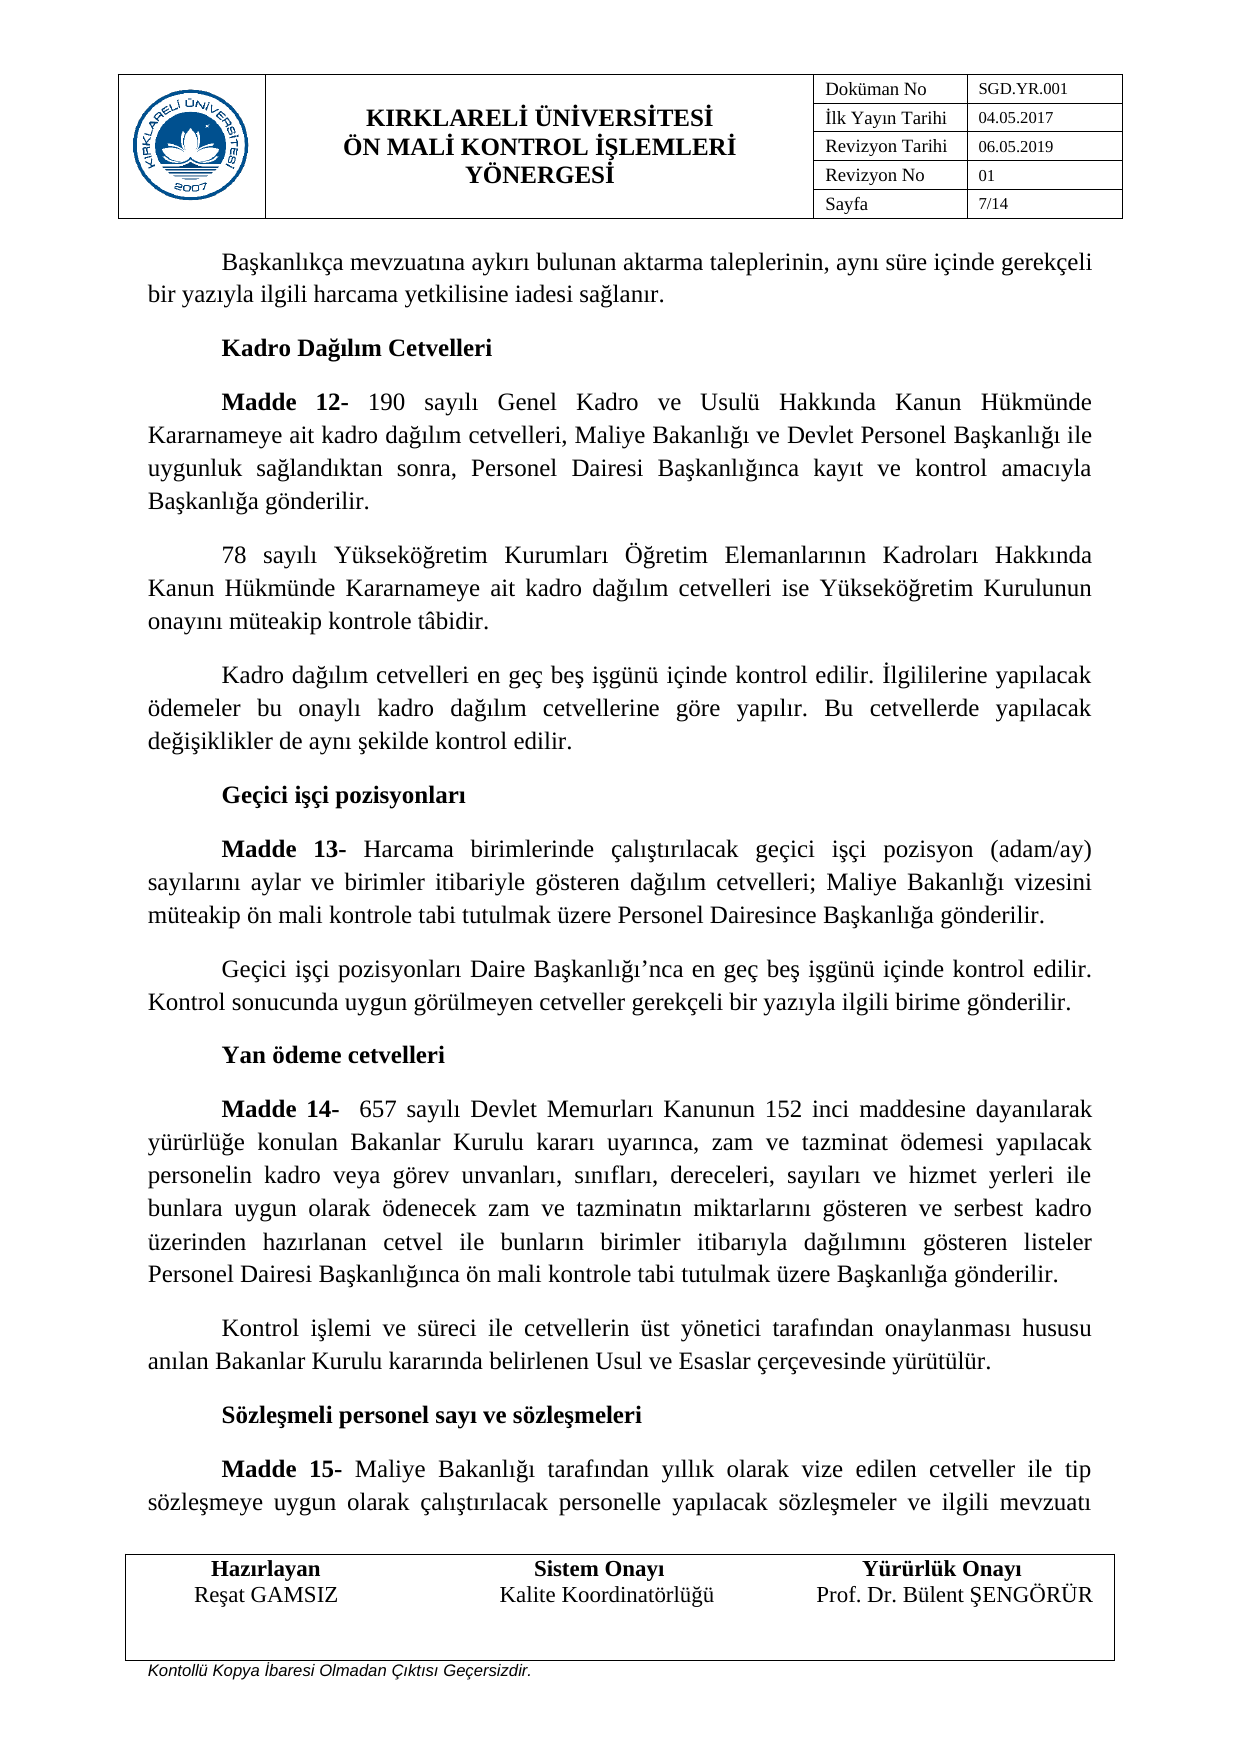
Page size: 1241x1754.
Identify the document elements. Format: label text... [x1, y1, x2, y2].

text Kadro dağılım cetvelleri en geç beş işgünü içinde kontrol edilir. İlgililerine yapılacak ödemeler bu onaylı kadro dağılım cetvellerine göre yapılır. Bu cetvellerde yapılacak değişiklikler de aynı şekilde kontrol edilir. [148, 660, 1093, 755]
text Kontrol işlemi ve süreci ile cetvellerin üst yönetici tarafından onaylanması hususu anılan Bakanlar Kurulu kararında belirlenen Usul ve Esaslar çerçevesinde yürütülür. [148, 1313, 1093, 1375]
text Madde 13- Harcama birimlerinde çalıştırılacak geçici işçi pozisyon (adam/ay) sayılarını aylar ve birimler itibariyle gösteren dağılım cetvelleri; Maliye Bakanlığı vizesini müteakip ön mali kontrole tabi tutulmak üzere Personel Dairesince Başkanlığa gönderilir. [148, 834, 1093, 929]
text Kadro Dağılım Cetvelleri [148, 333, 1093, 362]
text Sözleşmeli personel sayı ve sözleşmeleri [148, 1400, 1093, 1429]
text Yan ödeme cetvelleri [148, 1041, 1093, 1069]
text 78 sayılı Yükseköğretim Kurumları Öğretim Elemanlarının Kadroları Hakkında Kanun Hükmünde Kararnameye ait kadro dağılım cetvelleri ise Yükseköğretim Kurulunun onayını müteakip kontrole tâbidir. [148, 540, 1093, 635]
text Başkanlıkça mevzuatına aykırı bulunan aktarma taleplerinin, aynı süre içinde gerekçeli bir yazıyla ilgili harcama yetkilisine iadesi sağlanır. [148, 247, 1093, 308]
text Geçici işçi pozisyonları Daire Başkanlığı’nca en geç beş işgünü içinde kontrol edilir. Kontrol sonucunda uygun görülmeyen cetveller gerekçeli bir yazıyla ilgili birime gönderilir. [148, 954, 1093, 1016]
text Madde 14- 657 sayılı Devlet Memurları Kanunun 152 inci maddesine dayanılarak yürürlüğe konulan Bakanlar Kurulu kararı uyarınca, zam ve tazminat ödemesi yapılacak personelin kadro veya görev unvanları, sınıfları, dereceleri, sayıları ve hizmet yerleri ile bunlara uygun olarak ödenecek zam ve tazminatın miktarlarını gösteren ve serbest kadro üzerinden hazırlanan cetvel ile bunların birimler itibarıyla dağılımını gösteren listeler Personel Dairesi Başkanlığınca ön mali kontrole tabi tutulmak üzere Başkanlığa gönderilir. [148, 1094, 1093, 1288]
picture [129, 83, 255, 209]
text Madde 12- 190 sayılı Genel Kadro ve Usulü Hakkında Kanun Hükmünde Kararnameye ait kadro dağılım cetvelleri, Maliye Bakanlığı ve Devlet Personel Başkanlığı ile uygunluk sağlandıktan sonra, Personel Dairesi Başkanlığınca kayıt ve kontrol amacıyla Başkanlığa gönderilir. [148, 387, 1093, 515]
text Geçici işçi pozisyonları [148, 780, 1093, 809]
